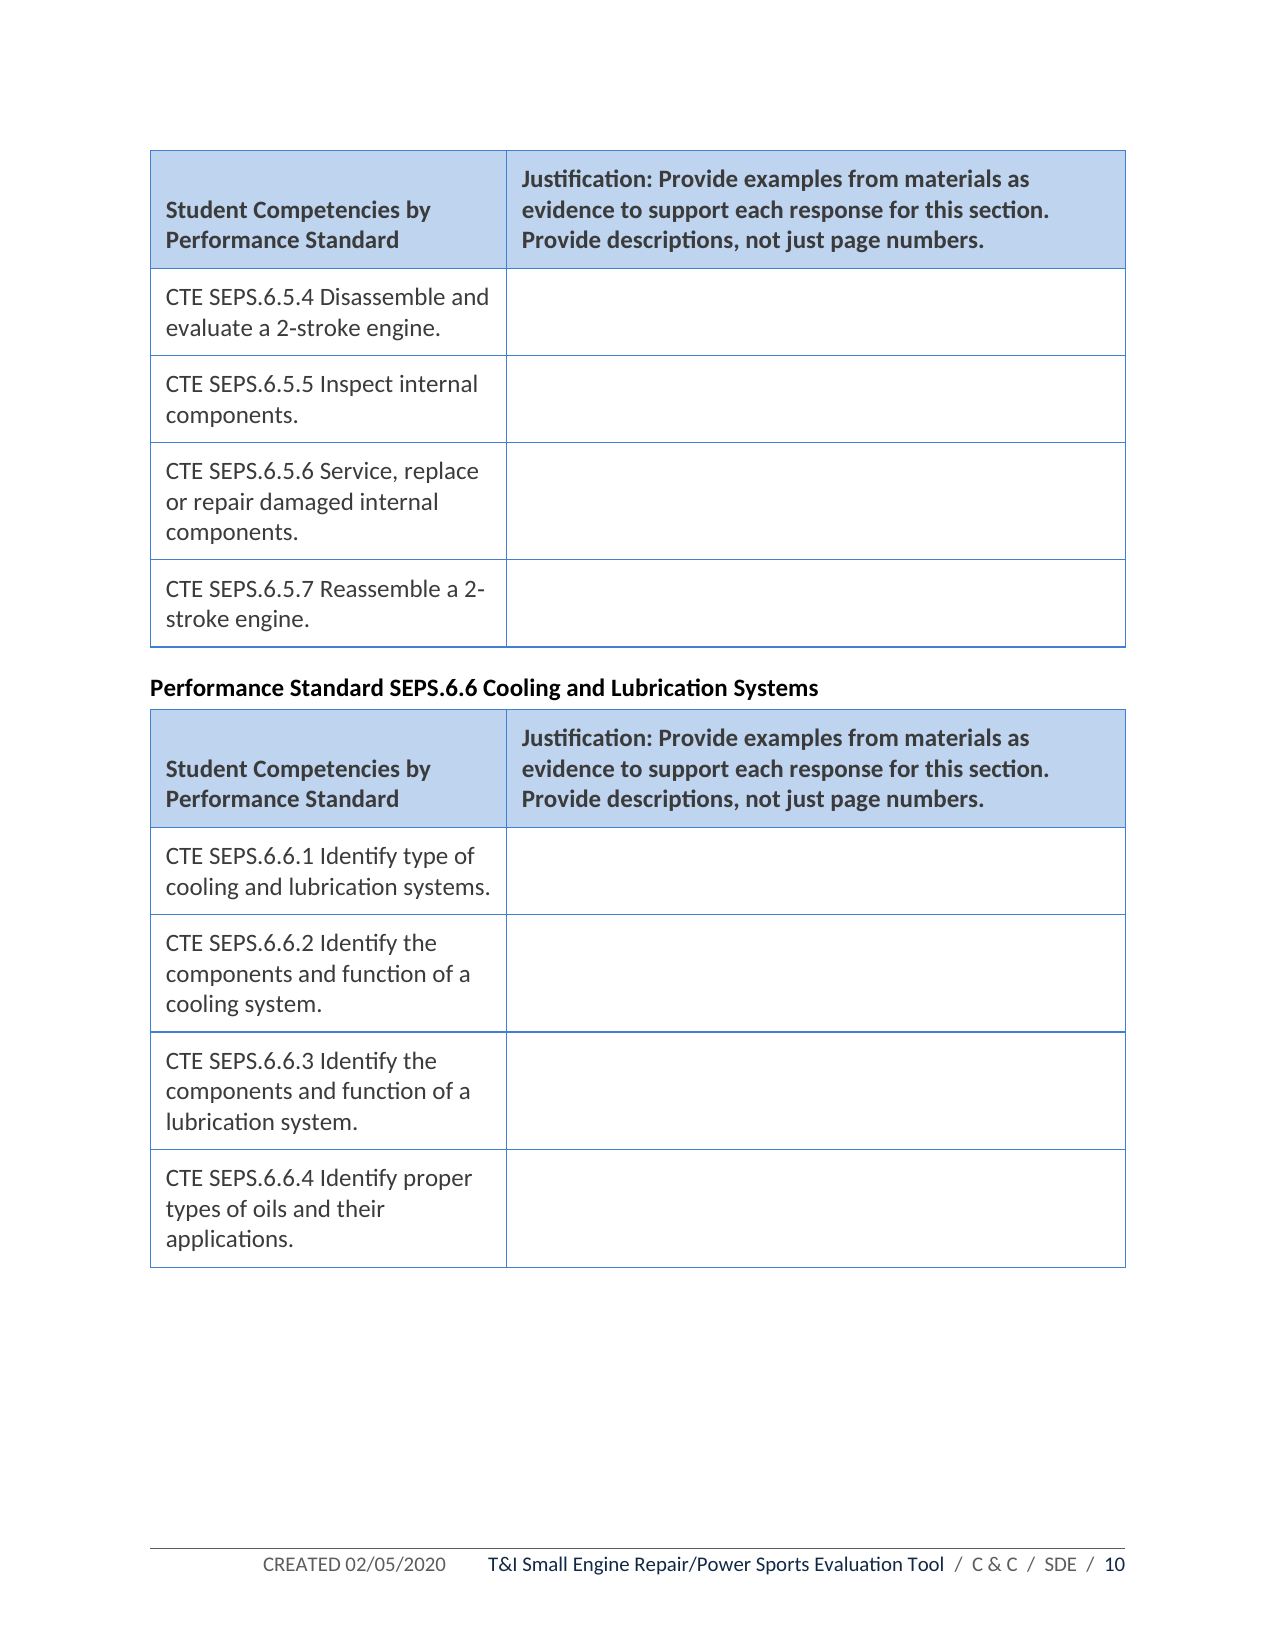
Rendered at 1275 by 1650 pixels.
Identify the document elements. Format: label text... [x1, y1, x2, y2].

table_cell [507, 356, 1125, 442]
table_cell CTE SEPS.6.6.2 Identify the components and function of a cooling system. [151, 915, 506, 1031]
table_cell [507, 560, 1125, 646]
table_cell CTE SEPS.6.5.5 Inspect internal components. [151, 356, 506, 442]
table_cell [507, 1033, 1125, 1149]
table_header Student Competencies by Performance Standard [151, 151, 506, 268]
table_cell CTE SEPS.6.6.1 Identify type of cooling and lubrication systems. [151, 828, 506, 914]
table_cell CTE SEPS.6.5.4 Disassemble and evaluate a 2‐stroke engine. [151, 269, 506, 355]
table_header Justification: Provide examples from materials as evidence to support each response for this section. Provide descriptions, not just page numbers. [507, 710, 1125, 827]
table_header Student Competencies by Performance Standard [151, 710, 506, 827]
table_cell CTE SEPS.6.5.6 Service, replace or repair damaged internal components. [151, 443, 506, 559]
table_cell CTE SEPS.6.6.4 Identify proper types of oils and their applications. [151, 1150, 506, 1267]
table_cell [507, 828, 1125, 914]
table_cell CTE SEPS.6.5.7 Reassemble a 2‐stroke engine. [151, 560, 506, 646]
table_cell CTE SEPS.6.6.3 Identify the components and function of a lubrication system. [151, 1033, 506, 1149]
subtitle Performance Standard SEPS.6.6 Cooling and Lubrication Systems [150, 672, 1125, 703]
table_cell [507, 269, 1125, 355]
table_header Justification: Provide examples from materials as evidence to support each response for this section. Provide descriptions, not just page numbers. [507, 151, 1125, 268]
table_cell [507, 915, 1125, 1031]
table_cell [507, 1150, 1125, 1267]
table_cell [507, 443, 1125, 559]
